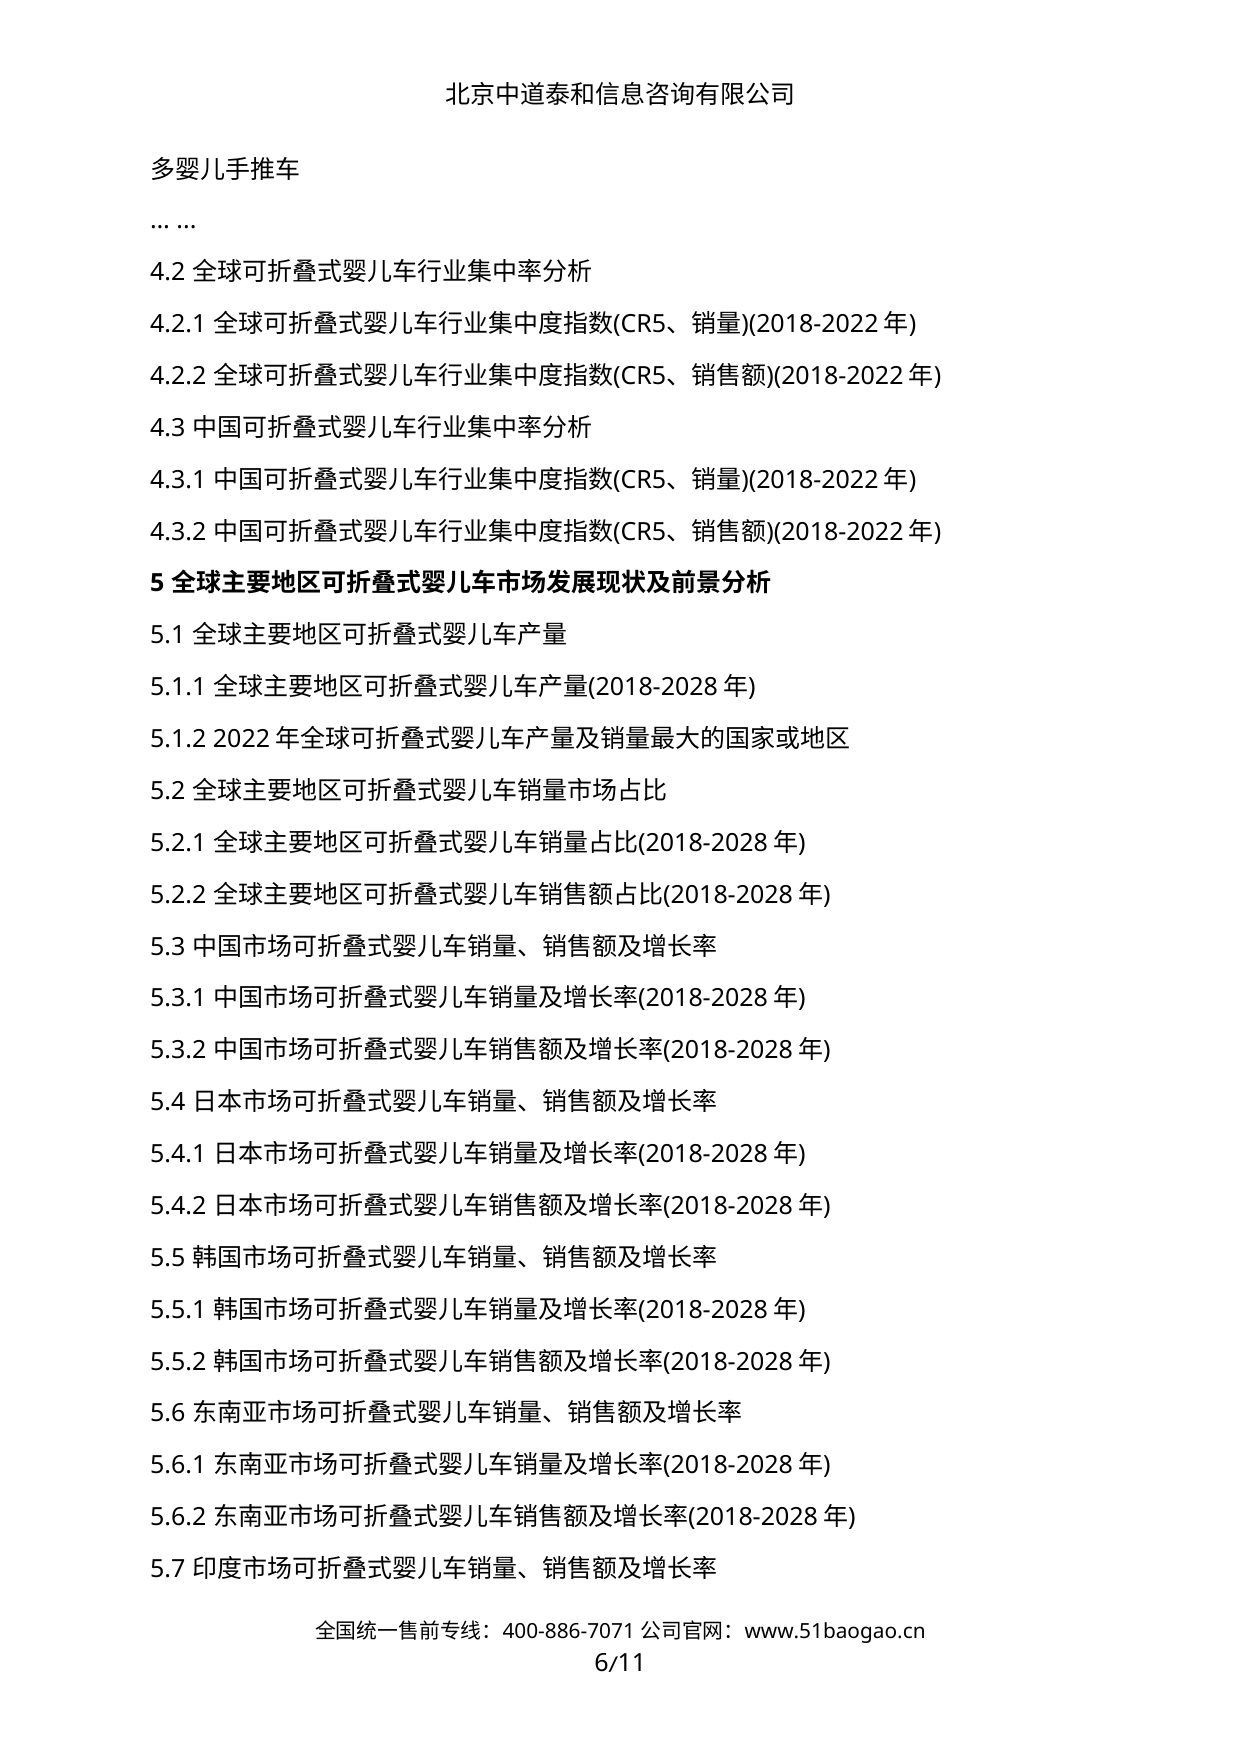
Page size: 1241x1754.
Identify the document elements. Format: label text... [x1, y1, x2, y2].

text 4.2.2 全球可折叠式婴儿车行业集中度指数(CR5、销售额)(2018-2022年) [150, 355, 1090, 392]
text 5.5.2 韩国市场可折叠式婴儿车销售额及增长率(2018-2028年) [150, 1341, 1090, 1377]
text 5.4 日本市场可折叠式婴儿车销量、销售额及增长率 [150, 1082, 1090, 1118]
text 4.3.1 中国可折叠式婴儿车行业集中度指数(CR5、销量)(2018-2022年) [150, 459, 1090, 495]
text 5.3.2 中国市场可折叠式婴儿车销售额及增长率(2018-2028年) [150, 1030, 1090, 1066]
text 5.1.1 全球主要地区可折叠式婴儿车产量(2018-2028年) [150, 667, 1090, 703]
text 5.1 全球主要地区可折叠式婴儿车产量 [150, 615, 1090, 651]
text 5.6 东南亚市场可折叠式婴儿车销量、销售额及增长率 [150, 1393, 1090, 1429]
text 4.2.1 全球可折叠式婴儿车行业集中度指数(CR5、销量)(2018-2022年) [150, 303, 1090, 340]
text 4.2 全球可折叠式婴儿车行业集中率分析 [150, 252, 1090, 288]
text 5.2 全球主要地区可折叠式婴儿车销量市场占比 [150, 770, 1090, 807]
text 4.3.2 中国可折叠式婴儿车行业集中度指数(CR5、销售额)(2018-2022年) [150, 511, 1090, 547]
text 5.3 中国市场可折叠式婴儿车销量、销售额及增长率 [150, 926, 1090, 962]
text 5.2.2 全球主要地区可折叠式婴儿车销售额占比(2018-2028年) [150, 874, 1090, 910]
text 5.7 印度市场可折叠式婴儿车销量、销售额及增长率 [150, 1548, 1090, 1585]
text … ... [150, 202, 1090, 236]
text 5.6.1 东南亚市场可折叠式婴儿车销量及增长率(2018-2028年) [150, 1445, 1090, 1481]
text 多婴儿手推车 [150, 150, 1090, 186]
text 5.2.1 全球主要地区可折叠式婴儿车销量占比(2018-2028年) [150, 822, 1090, 858]
text 5.4.2 日本市场可折叠式婴儿车销售额及增长率(2018-2028年) [150, 1185, 1090, 1222]
text 5.4.1 日本市场可折叠式婴儿车销量及增长率(2018-2028年) [150, 1133, 1090, 1170]
text 5.5.1 韩国市场可折叠式婴儿车销量及增长率(2018-2028年) [150, 1289, 1090, 1325]
text 5 全球主要地区可折叠式婴儿车市场发展现状及前景分析 [150, 563, 1090, 599]
text 5.5 韩国市场可折叠式婴儿车销量、销售额及增长率 [150, 1237, 1090, 1273]
text 4.3 中国可折叠式婴儿车行业集中率分析 [150, 407, 1090, 443]
text 5.1.2 2022年全球可折叠式婴儿车产量及销量最大的国家或地区 [150, 718, 1090, 755]
text 5.6.2 东南亚市场可折叠式婴儿车销售额及增长率(2018-2028年) [150, 1497, 1090, 1533]
text 5.3.1 中国市场可折叠式婴儿车销量及增长率(2018-2028年) [150, 978, 1090, 1014]
